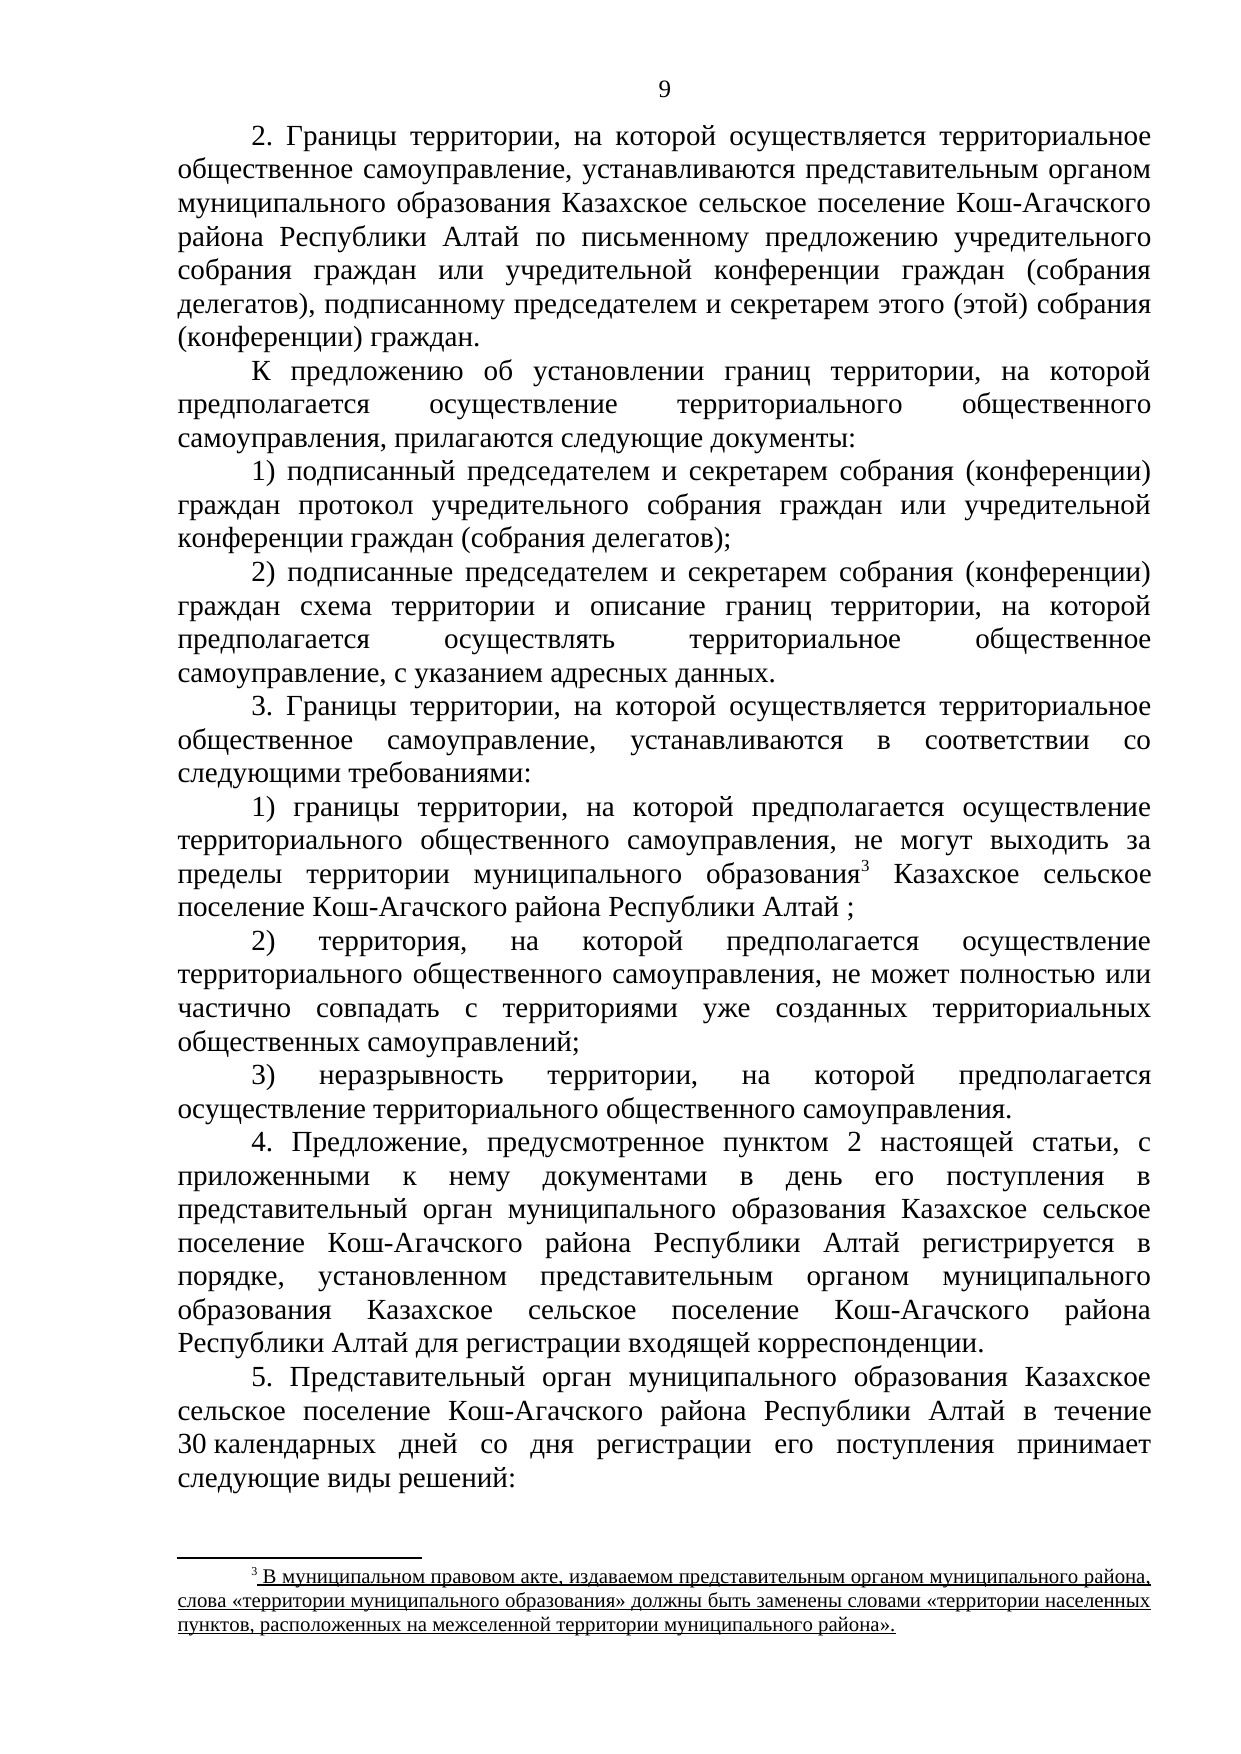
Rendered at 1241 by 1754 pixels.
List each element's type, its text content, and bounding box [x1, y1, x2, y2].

text 2) подписанные председателем и секретарем собрания (конференции) граждан схема территории и описание границ территории, на которой предполагается осуществлять территориальное общественное самоуправление, с указанием адресных данных. [177, 554, 1152, 688]
text 3. Границы территории, на которой осуществляется территориальное общественное самоуправление, устанавливаются в соответствии со следующими требованиями: [177, 688, 1152, 789]
text 1) границы территории, на которой предполагается осуществление территориального общественного самоуправления, не могут выходить за пределы территории муниципального образования Казахское сельское поселение Кош-Агачского района Республики Алтай ; [177, 789, 1152, 923]
text 1) подписанный председателем и секретарем собрания (конференции) граждан протокол учредительного собрания граждан или учредительной конференции граждан (собрания делегатов); [177, 453, 1152, 554]
text 2. Границы территории, на которой осуществляется территориальное общественное самоуправление, устанавливаются представительным органом муниципального образования Казахское сельское поселение Кош-Агачского района Республики Алтай по письменному предложению учредительного собрания граждан или учредительной конференции граждан (собрания делегатов), подписанному председателем и секретарем этого (этой) собрания (конференции) граждан. [177, 118, 1152, 353]
text К предложению об установлении границ территории, на которой предполагается осуществление территориального общественного самоуправления, прилагаются следующие документы: [177, 353, 1152, 453]
text 5. Представительный орган муниципального образования Казахское сельское поселение Кош-Агачского района Республики Алтай в течение 30 календарных дней со дня регистрации его поступления принимает следующие виды решений: [177, 1359, 1152, 1493]
text 2) территория, на которой предполагается осуществление территориального общественного самоуправления, не может полностью или частично совпадать с территориями уже созданных территориальных общественных самоуправлений; [177, 923, 1152, 1057]
text 4. Предложение, предусмотренное пунктом 2 настоящей статьи, с приложенными к нему документами в день его поступления в представительный орган муниципального образования Казахское сельское поселение Кош-Агачского района Республики Алтай регистрируется в порядке, установленном представительным органом муниципального образования Казахское сельское поселение Кош-Агачского района Республики Алтай для регистрации входящей корреспонденции. [177, 1124, 1152, 1359]
text 3) неразрывность территории, на которой предполагается осуществление территориального общественного самоуправления. [177, 1057, 1152, 1124]
